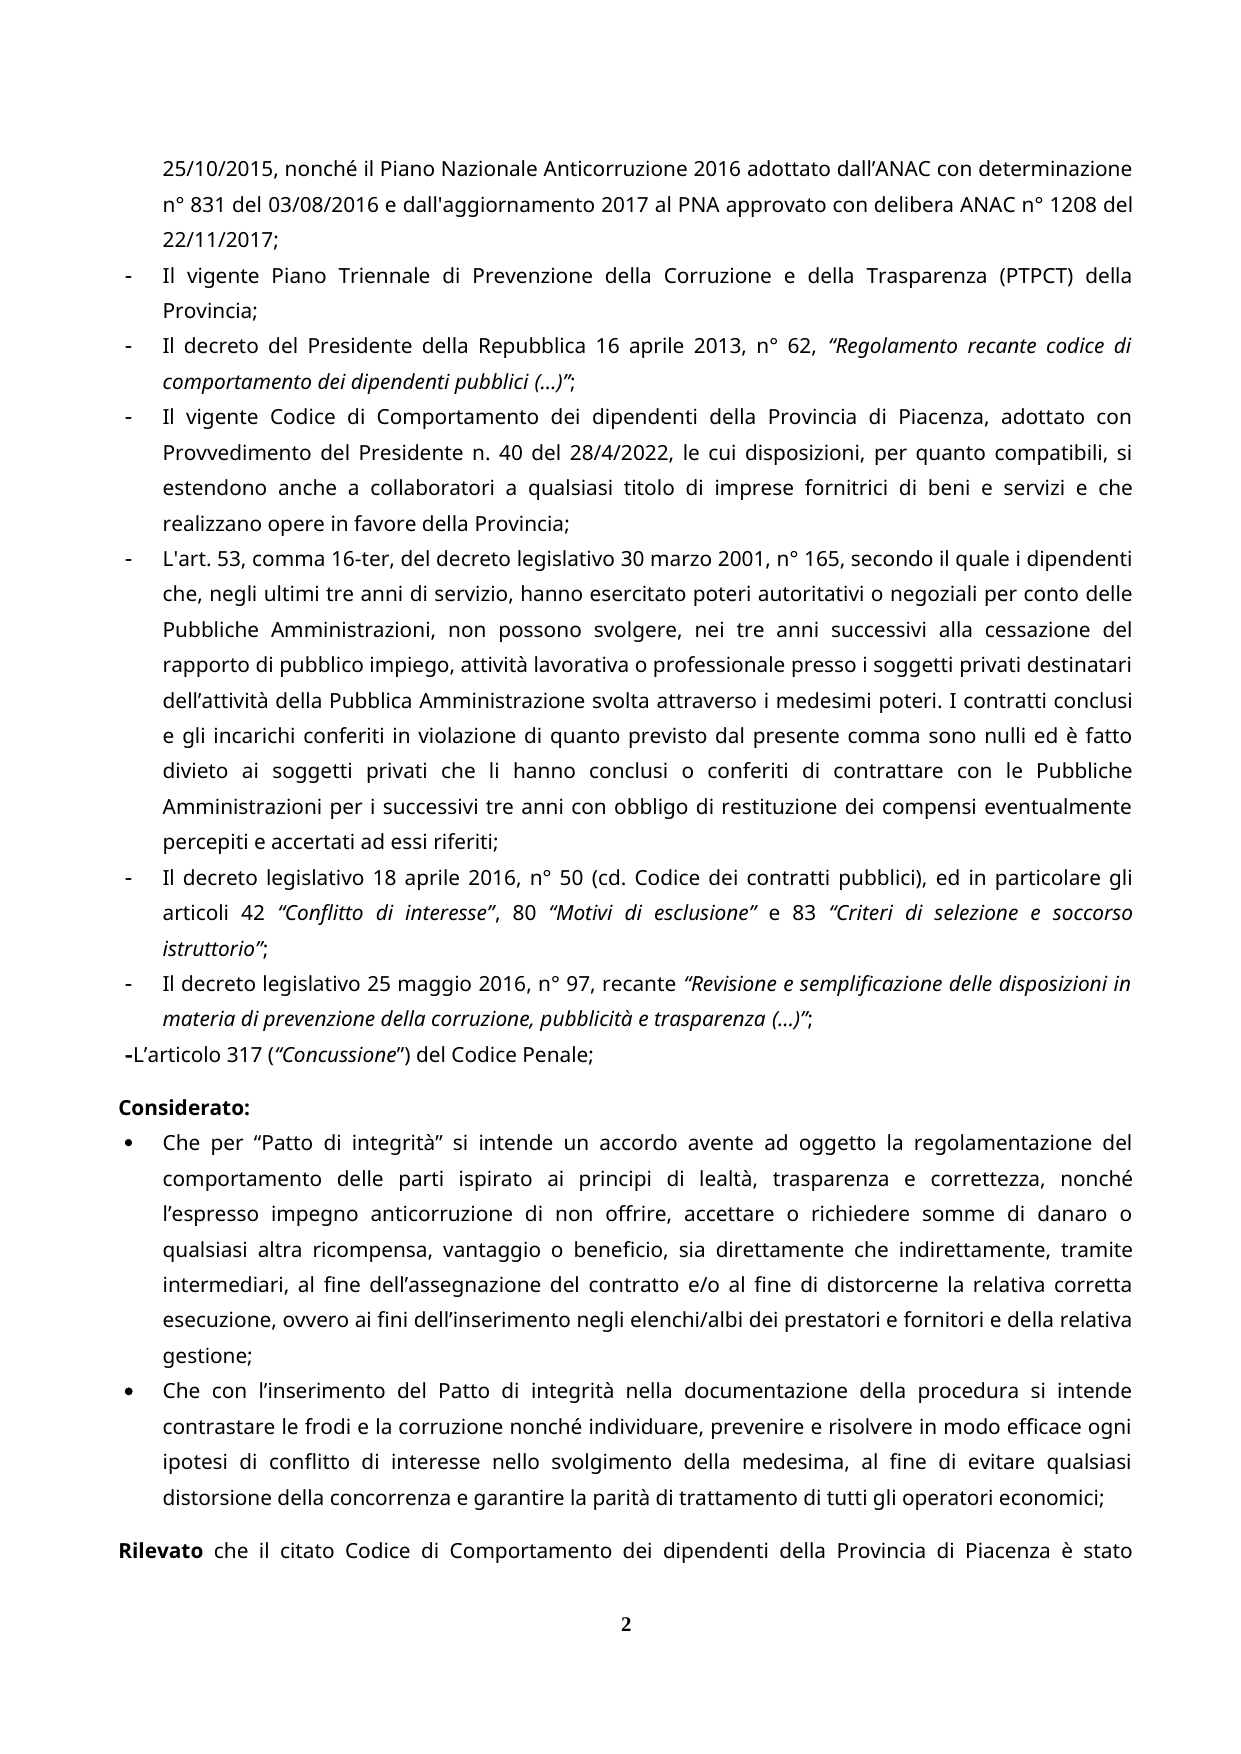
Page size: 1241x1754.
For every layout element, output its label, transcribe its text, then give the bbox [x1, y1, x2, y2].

list L’articolo 317 (“Concussione”) del Codice Penale; [125, 1033, 1134, 1068]
list Il decreto del Presidente della Repubblica 16 aprile 2013, n° 62, “Regolamento recante codice di comportamento dei dipendenti pubblici (…)”; [125, 325, 1134, 396]
list Il vigente Piano Triennale di Prevenzione della Corruzione e della Trasparenza (PTPCT) della Provincia; [125, 254, 1134, 325]
list Il decreto legislativo 18 aprile 2016, n° 50 (cd. Codice dei contratti pubblici), ed in particolare gli articoli 42 “Conflitto di interesse”, 80 “Motivi di esclusione” e 83 “Criteri di selezione e soccorso istruttorio”; [125, 856, 1134, 962]
list Il decreto legislativo 25 maggio 2016, n° 97, recante “Revisione e semplificazione delle disposizioni in materia di prevenzione della corruzione, pubblicità e trasparenza (…)”; [125, 962, 1134, 1033]
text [118, 1529, 1134, 1564]
list Che per “Patto di integrità” si intende un accordo avente ad oggetto la regolamentazione del comportamento delle parti ispirato ai principi di lealtà, trasparenza e correttezza, nonché l’espresso impegno anticorruzione di non offrire, accettare o richiedere somme di danaro o qualsiasi altra ricompensa, vantaggio o beneficio, sia direttamente che indirettamente, tramite intermediari, al fine dell’assegnazione del contratto e/o al fine di distorcerne la relativa corretta esecuzione, ovvero ai fini dell’inserimento negli elenchi/albi dei prestatori e fornitori e della relativa gestione; [125, 1122, 1134, 1369]
list Il vigente Codice di Comportamento dei dipendenti della Provincia di Piacenza, adottato con Provvedimento del Presidente n. 40 del 28/4/2022, le cui disposizioni, per quanto compatibili, si estendono anche a collaboratori a qualsiasi titolo di imprese fornitrici di beni e servizi e che realizzano opere in favore della Provincia; [125, 396, 1134, 537]
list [125, 148, 1134, 254]
list L'art. 53, comma 16-ter, del decreto legislativo 30 marzo 2001, n° 165, secondo il quale i dipendenti che, negli ultimi tre anni di servizio, hanno esercitato poteri autoritativi o negoziali per conto delle Pubbliche Amministrazioni, non possono svolgere, nei tre anni successivi alla cessazione del rapporto di pubblico impiego, attività lavorativa o professionale presso i soggetti privati destinatari dell’attività della Pubblica Amministrazione svolta attraverso i medesimi poteri. I contratti conclusi e gli incarichi conferiti in violazione di quanto previsto dal presente comma sono nulli ed è fatto divieto ai soggetti privati che li hanno conclusi o conferiti di contrattare con le Pubbliche Amministrazioni per i successivi tre anni con obbligo di restituzione dei compensi eventualmente percepiti e accertati ad essi riferiti; [125, 537, 1134, 856]
text Considerato: [118, 1086, 1134, 1122]
list Che con l’inserimento del Patto di integrità nella documentazione della procedura si intende contrastare le frodi e la corruzione nonché individuare, prevenire e risolvere in modo efficace ogni ipotesi di conflitto di interesse nello svolgimento della medesima, al fine di evitare qualsiasi distorsione della concorrenza e garantire la parità di trattamento di tutti gli operatori economici; [125, 1369, 1134, 1511]
